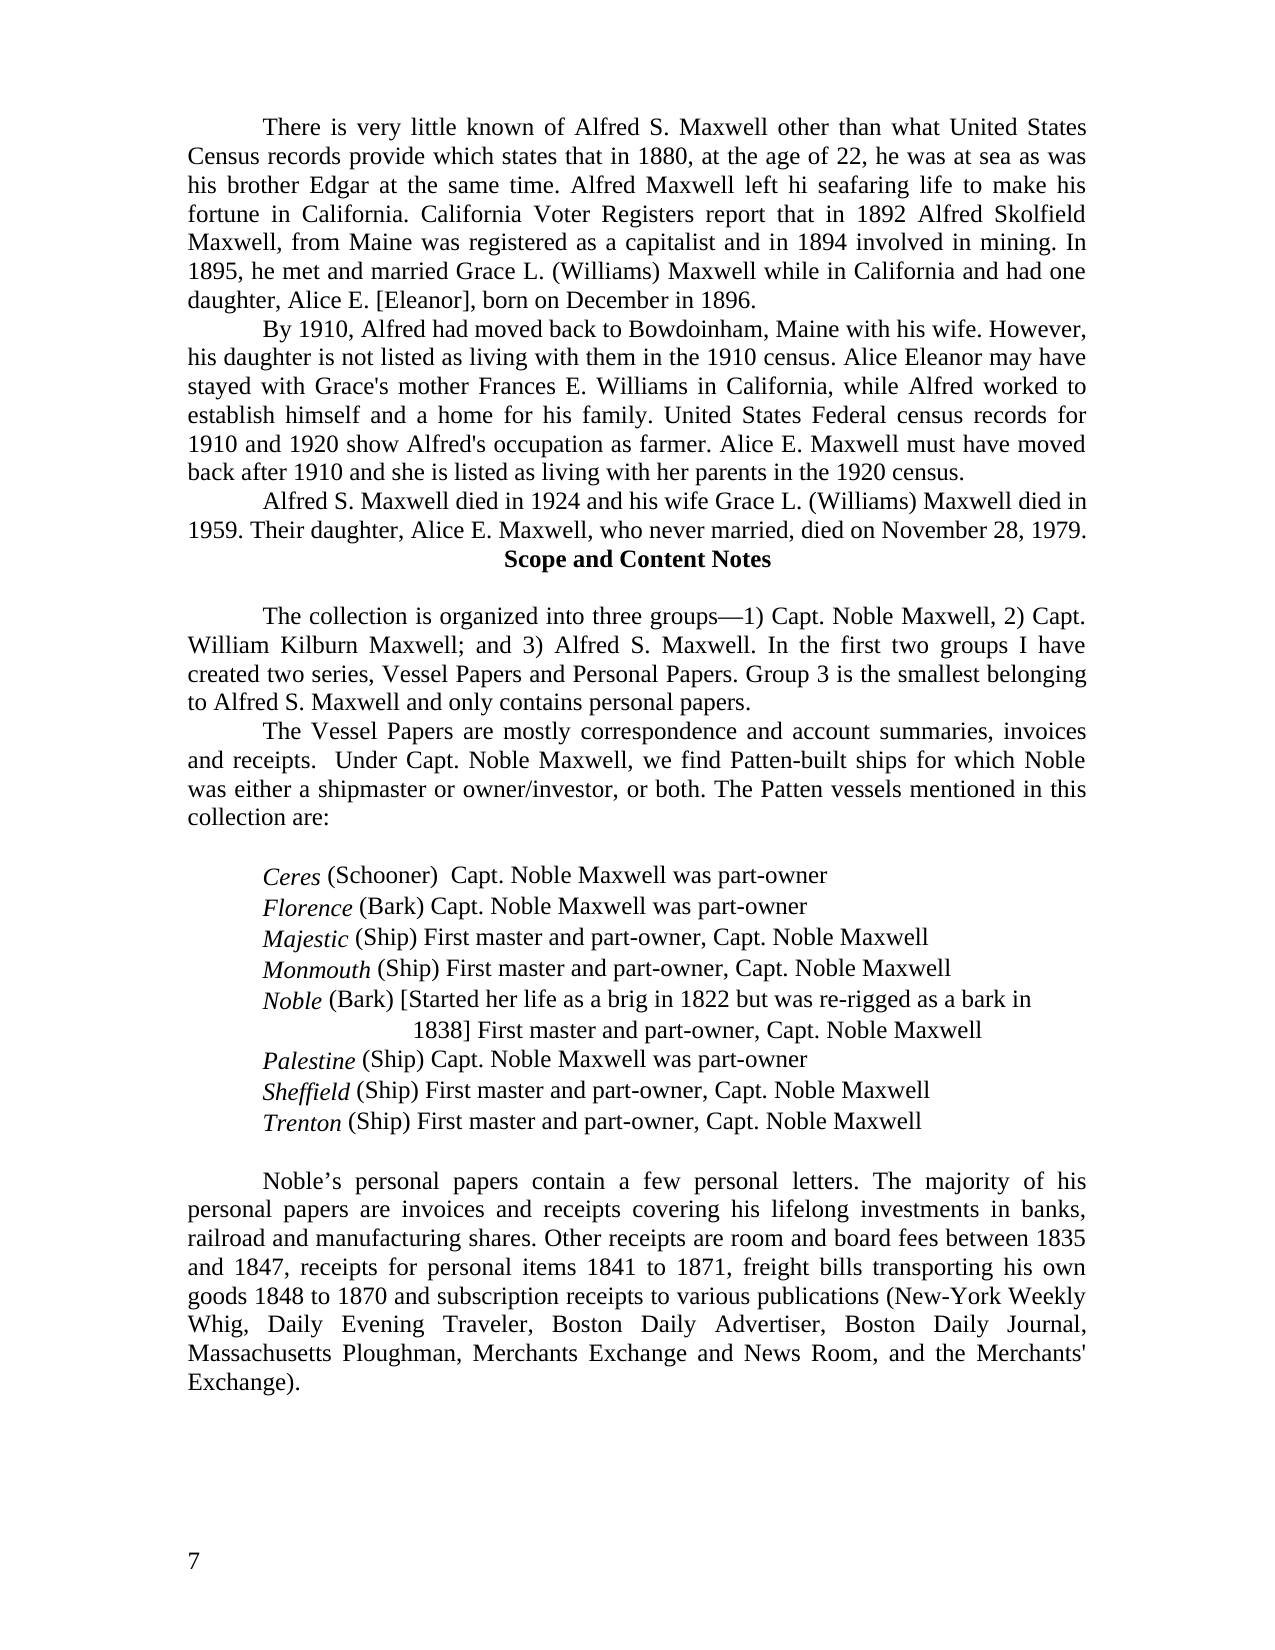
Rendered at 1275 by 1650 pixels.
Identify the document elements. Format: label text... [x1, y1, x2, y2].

list Florence (Bark) Capt. Noble Maxwell was part-owner [225, 891, 1087, 922]
list Sheffield (Ship) First master and part-owner, Capt. Noble Maxwell [225, 1075, 1087, 1106]
text Alfred S. Maxwell died in 1924 and his wife Grace L. (Williams) Maxwell died in 1959. Their daughter, Alice E. Maxwell, who never married, died on November 28, 1979. [187, 486, 1087, 544]
subtitle Scope and Content Notes [187, 544, 1087, 572]
text There is very little known of Alfred S. Maxwell other than what United States Census records provide which states that in 1880, at the age of 22, he was at sea as was his brother Edgar at the same time. Alfred Maxwell left hi seafaring life to make his fortune in California. California Voter Registers report that in 1892 Alfred Skolfield Maxwell, from Maine was registered as a capitalist and in 1894 involved in mining. In 1895, he met and married Grace L. (Williams) Maxwell while in California and had one daughter, Alice E. [Eleanor], born on December in 1896. [187, 112, 1087, 314]
list Majestic (Ship) First master and part-owner, Capt. Noble Maxwell [225, 922, 1087, 953]
list Palestine (Ship) Capt. Noble Maxwell was part-owner [225, 1044, 1087, 1075]
list Trenton (Ship) First master and part-owner, Capt. Noble Maxwell [225, 1106, 1087, 1137]
text The Vessel Papers are mostly correspondence and account summaries, invoices and receipts. Under Capt. Noble Maxwell, we find Patten-built ships for which Noble was either a shipmaster or owner/investor, or both. The Patten vessels mentioned in this collection are: [187, 716, 1087, 831]
text The collection is organized into three groups—1) Capt. Noble Maxwell, 2) Capt. William Kilburn Maxwell; and 3) Alfred S. Maxwell. In the first two groups I have created two series, Vessel Papers and Personal Papers. Group 3 is the smallest belonging to Alfred S. Maxwell and only contains personal papers. [187, 601, 1087, 716]
text By 1910, Alfred had moved back to Bowdoinham, Maine with his wife. However, his daughter is not listed as living with them in the 1910 census. Alice Eleanor may have stayed with Grace's mother Frances E. Williams in California, while Alfred worked to establish himself and a home for his family. United States Federal census records for 1910 and 1920 show Alfred's occupation as farmer. Alice E. Maxwell must have moved back after 1910 and she is listed as living with her parents in the 1920 census. [187, 314, 1087, 486]
text Noble’s personal papers contain a few personal letters. The majority of his personal papers are invoices and receipts covering his lifelong investments in banks, railroad and manufacturing shares. Other receipts are room and board fees between 1835 and 1847, receipts for personal items 1841 to 1871, freight bills transporting his own goods 1848 to 1870 and subscription receipts to various publications (New-York Weekly Whig, Daily Evening Traveler, Boston Daily Advertiser, Boston Daily Journal, Massachusetts Ploughman, Merchants Exchange and News Room, and the Merchants' Exchange). [187, 1166, 1087, 1396]
list Ceres (Schooner) Capt. Noble Maxwell was part-owner [225, 860, 1087, 891]
list Noble (Bark) [Started her life as a brig in 1822 but was re-rigged as a bark in 1838] First master and part-owner, Capt. Noble Maxwell [225, 984, 1087, 1044]
list Monmouth (Ship) First master and part-owner, Capt. Noble Maxwell [225, 953, 1087, 984]
